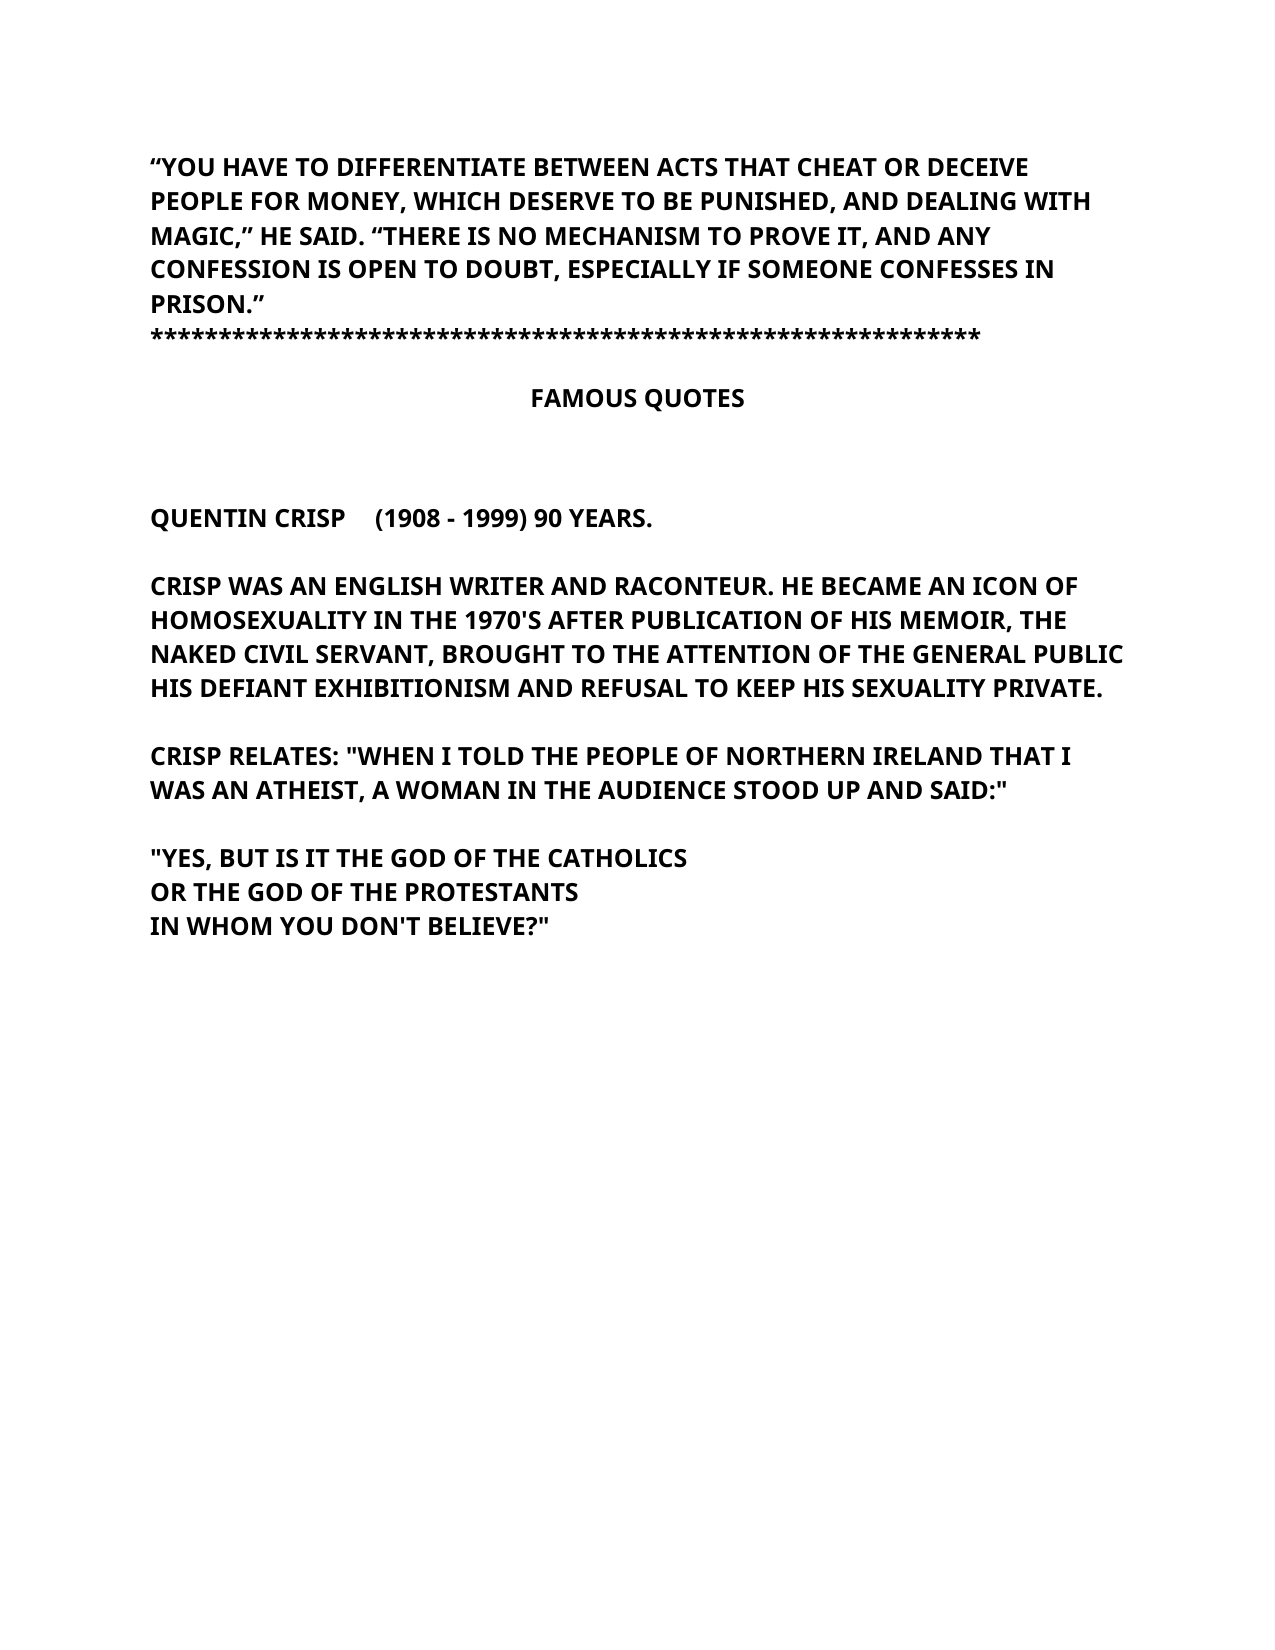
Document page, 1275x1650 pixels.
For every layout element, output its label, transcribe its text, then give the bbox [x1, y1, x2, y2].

text IN WHOM YOU DON'T BELIEVE?" [150, 909, 1125, 943]
text QUENTIN CRISP (1908 - 1999) 90 YEARS. [150, 500, 1125, 534]
text "YES, BUT IS IT THE GOD OF THE CATHOLICS [150, 841, 1125, 875]
text OR THE GOD OF THE PROTESTANTS [150, 875, 1125, 909]
text ************************************************************* [150, 320, 1125, 354]
text CRISP WAS AN ENGLISH WRITER AND RACONTEUR. HE BECAME AN ICON OF HOMOSEXUALITY IN THE 1970'S AFTER PUBLICATION OF HIS MEMOIR, THE NAKED CIVIL SERVANT, BROUGHT TO THE ATTENTION OF THE GENERAL PUBLIC HIS DEFIANT EXHIBITIONISM AND REFUSAL TO KEEP HIS SEXUALITY PRIVATE. [150, 568, 1125, 705]
text “YOU HAVE TO DIFFERENTIATE BETWEEN ACTS THAT CHEAT OR DECEIVE PEOPLE FOR MONEY, WHICH DESERVE TO BE PUNISHED, AND DEALING WITH MAGIC,” HE SAID. “THERE IS NO MECHANISM TO PROVE IT, AND ANY CONFESSION IS OPEN TO DOUBT, ESPECIALLY IF SOMEONE CONFESSES IN PRISON.” [150, 150, 1125, 320]
text CRISP RELATES: "WHEN I TOLD THE PEOPLE OF NORTHERN IRELAND THAT I WAS AN ATHEIST, A WOMAN IN THE AUDIENCE STOOD UP AND SAID:" [150, 739, 1125, 807]
text FAMOUS QUOTES [150, 380, 1125, 414]
